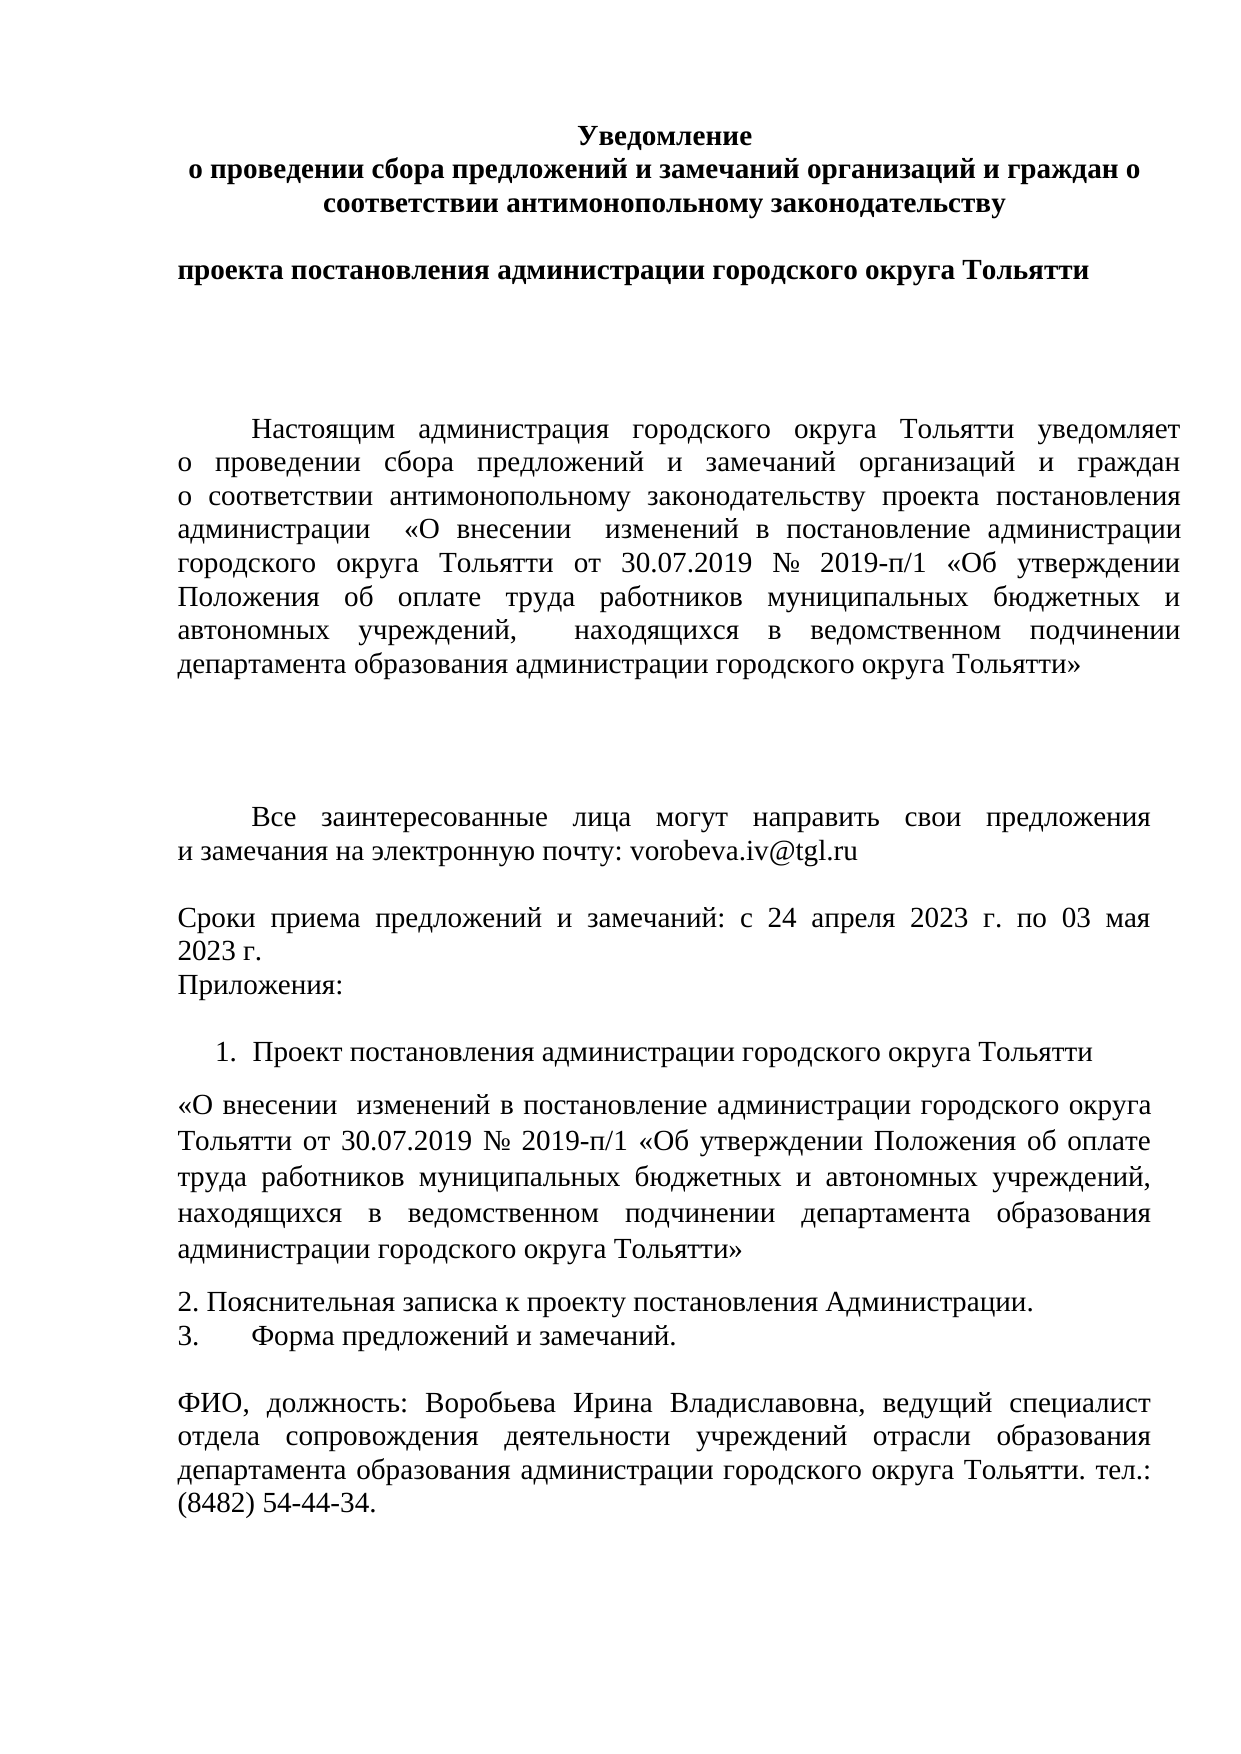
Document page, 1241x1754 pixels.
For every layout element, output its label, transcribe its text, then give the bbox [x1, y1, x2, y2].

text Сроки приема предложений и замечаний: с 24 апреля 2023 г. по 03 мая 2023 г. [177, 900, 1152, 967]
text «О внесении изменений в постановление администрации городского округа Тольятти от 30.07.2019 № 2019-п/1 «Об утверждении Положения об оплате труда работников муниципальных бюджетных и автономных учреждений, находящихся в ведомственном подчинении департамента образования администрации городского округа Тольятти» [177, 1087, 1152, 1265]
text 2. Пояснительная записка к проекту постановления Администрации. [177, 1284, 1152, 1318]
text Все заинтересованные лица могут направить свои предложения и замечания на электронную почту: vorobeva.iv@tgl.ru [177, 799, 1152, 866]
title проекта постановления администрации городского округа Тольятти [177, 252, 1152, 286]
text о проведении сбора предложений и замечаний организаций и граждан о соответствии антимонопольному законодательству [177, 152, 1152, 219]
text Уведомление [177, 118, 1152, 152]
text Приложения: [177, 967, 1152, 1000]
list Проект постановления администрации городского округа Тольятти [215, 1034, 1152, 1067]
text Настоящим администрация городского округа Тольятти уведомляет о проведении сбора предложений и замечаний организаций и граждан о соответствии антимонопольному законодательству проекта постановления администрации «О внесении изменений в постановление администрации городского округа Тольятти от 30.07.2019 № 2019-п/1 «Об утверждении Положения об оплате труда работников муниципальных бюджетных и автономных учреждений, находящихся в ведомственном подчинении департамента образования администрации городского округа Тольятти» [177, 411, 1181, 679]
list Форма предложений и замечаний. [177, 1318, 1152, 1351]
text ФИО, должность: Воробьева Ирина Владиславовна, ведущий специалист отдела сопровождения деятельности учреждений отрасли образования департамента образования администрации городского округа Тольятти. тел.: (8482) 54-44-34. [177, 1385, 1152, 1519]
